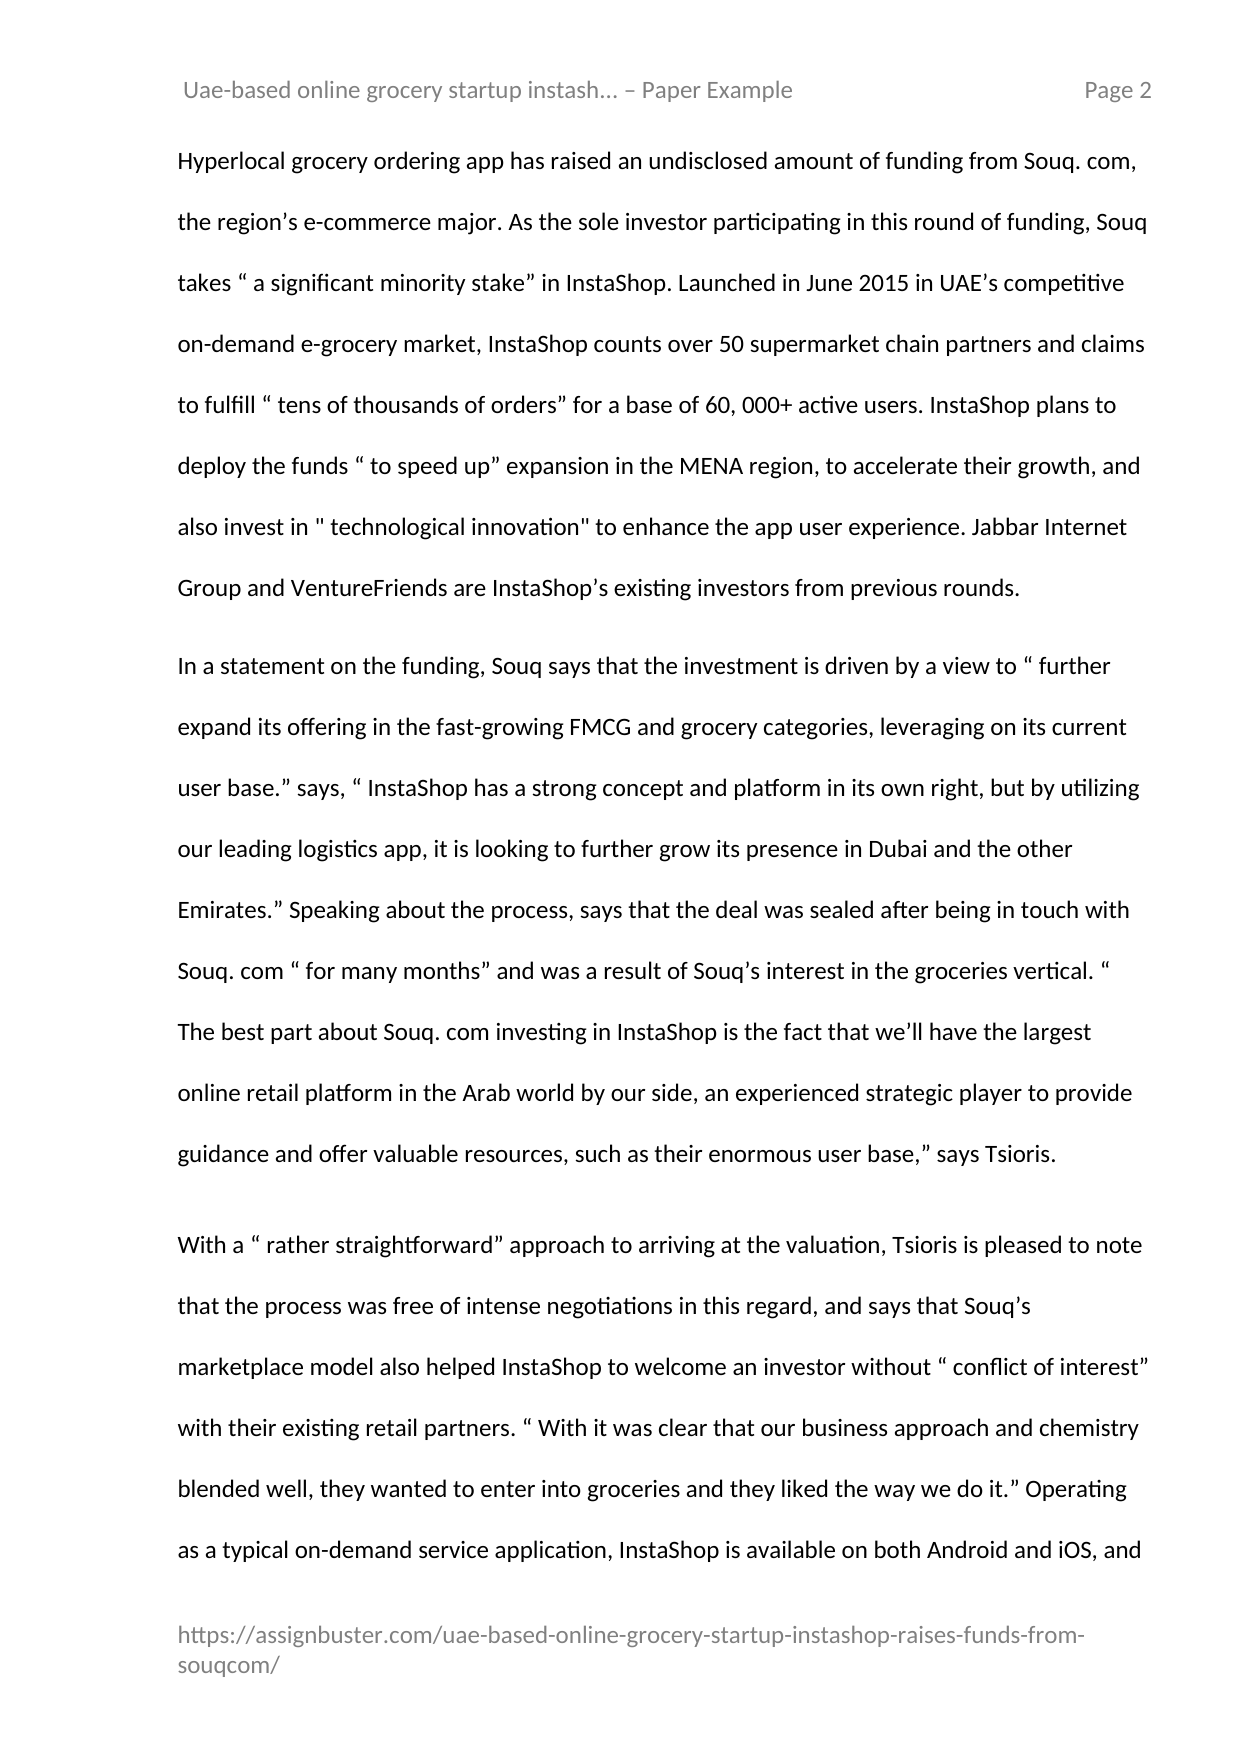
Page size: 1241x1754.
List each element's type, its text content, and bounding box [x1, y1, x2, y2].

text In a statement on the funding, Souq says that the investment is driven by a view to “ further expand its offering in the fast-growing FMCG and grocery categories, leveraging on its current user base.” says, “ InstaShop has a strong concept and platform in its own right, but by utilizing our leading logistics app, it is looking to further grow its presence in Dubai and the other Emirates.” Speaking about the process, says that the deal was sealed after being in touch with Souq. com “ for many months” and was a result of Souq’s interest in the groceries vertical. “ The best part about Souq. com investing in InstaShop is the fact that we’ll have the largest online retail platform in the Arab world by our side, an experienced strategic player to provide guidance and offer valuable resources, such as their enormous user base,” says Tsioris. [177, 650, 1152, 1169]
text Hyperlocal grocery ordering app has raised an undisclosed amount of funding from Souq. com, the region’s e-commerce major. As the sole investor participating in this round of funding, Souq takes “ a significant minority stake” in InstaShop. Launched in June 2015 in UAE’s competitive on-demand e-grocery market, InstaShop counts over 50 supermarket chain partners and claims to fulfill “ tens of thousands of orders” for a base of 60, 000+ active users. InstaShop plans to deploy the funds “ to speed up” expansion in the MENA region, to accelerate their growth, and also invest in " technological innovation" to enhance the app user experience. Jabbar Internet Group and VentureFriends are InstaShop’s existing investors from previous rounds. [177, 145, 1152, 603]
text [177, 1229, 1152, 1564]
